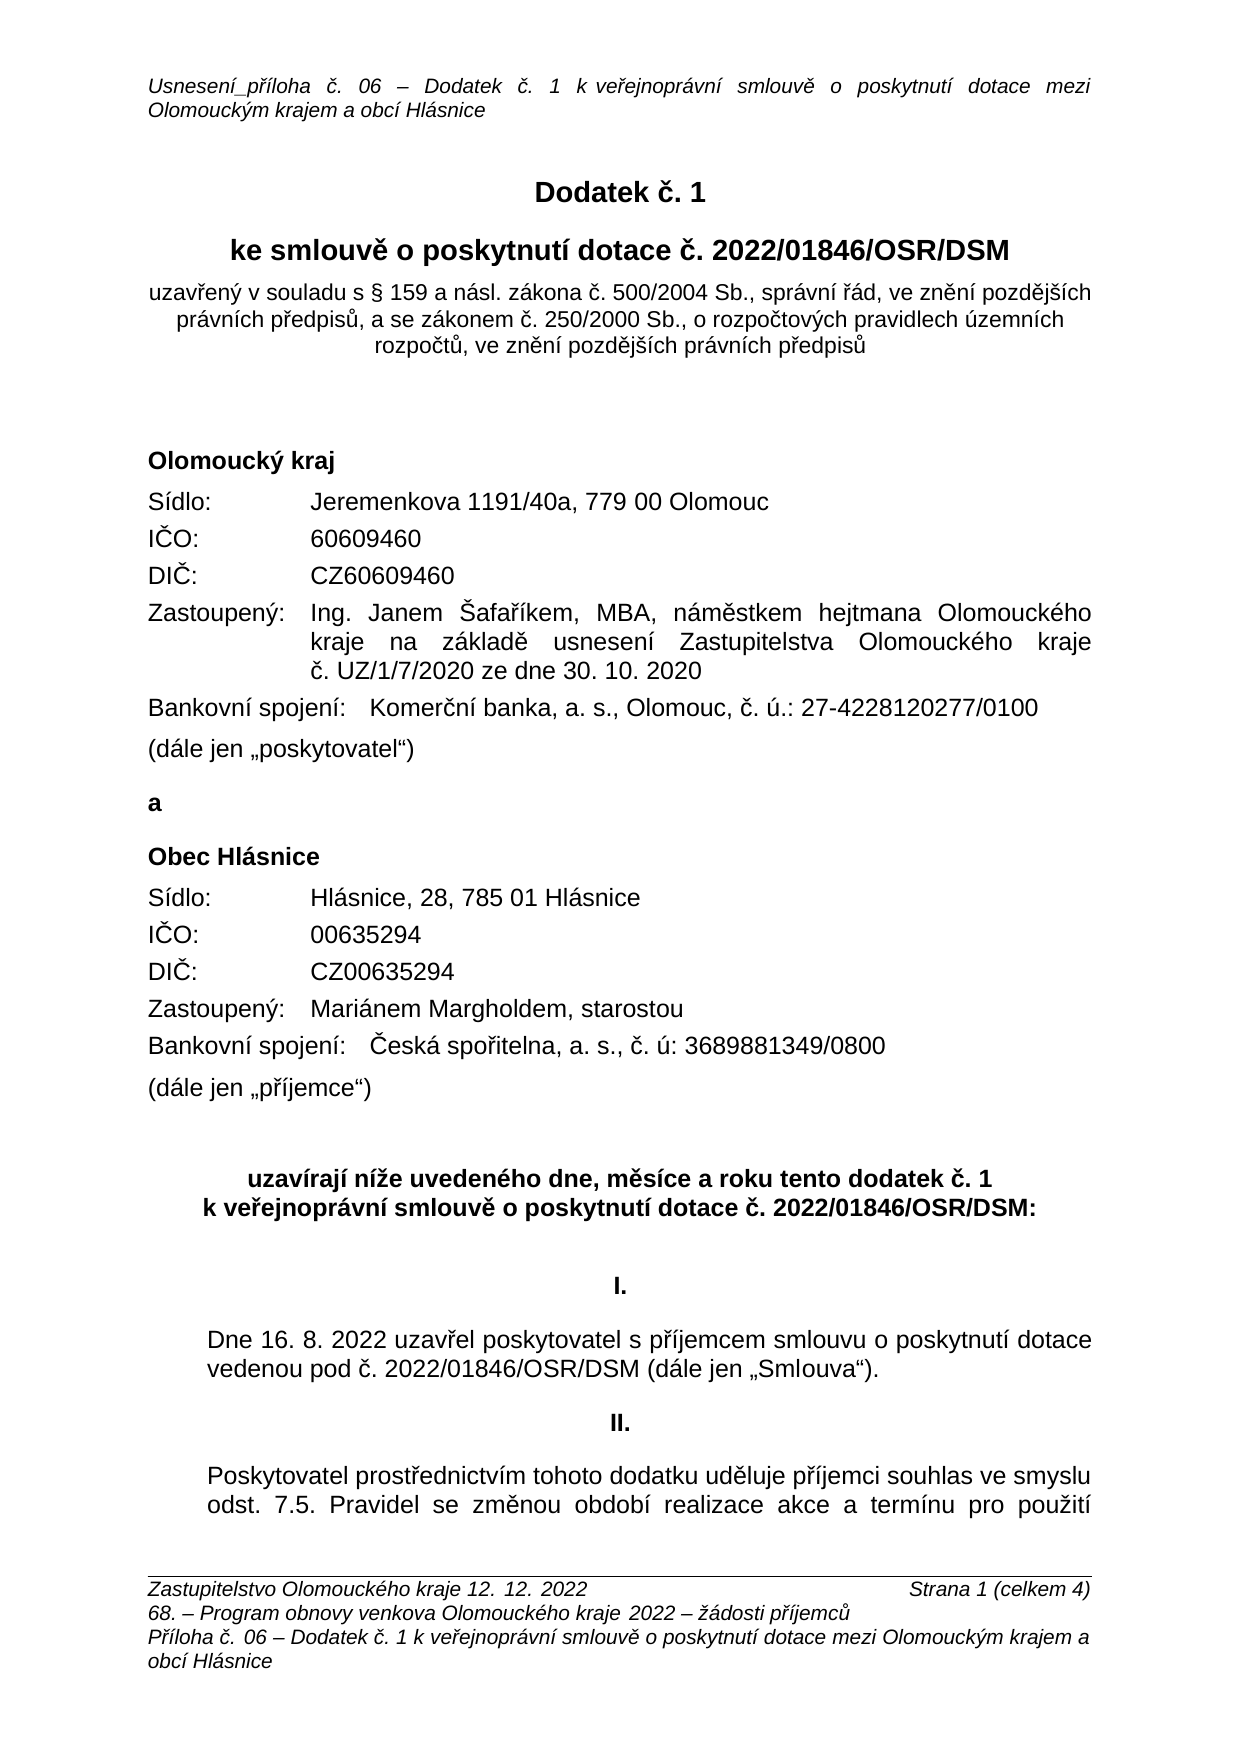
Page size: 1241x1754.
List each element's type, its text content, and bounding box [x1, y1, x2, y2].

text a [148, 788, 1092, 817]
text Sídlo: Hlásnice, 28, 785 01 Hlásnice [148, 883, 1092, 912]
text DIČ: CZ00635294 [148, 957, 1092, 986]
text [207, 1461, 1092, 1519]
text Bankovní spojení: Česká spořitelna, a. s., č. ú: 3689881349/0800 [148, 1031, 1092, 1060]
text uzavírají níže uvedeného dne, měsíce a roku tento dodatek č. 1 k veřejnoprávní smlouvě o poskytnutí dotace č. 2022/01846/OSR/DSM: [148, 1164, 1092, 1221]
text II. [148, 1407, 1092, 1436]
text Bankovní spojení: Komerční banka, a. s., Olomouc, č. ú.: 27-4228120277/0100 [148, 693, 1092, 722]
text Olomoucký kraj [148, 446, 1092, 474]
text Dodatek č. 1 [148, 175, 1092, 208]
text (dále jen „příjemce“) [148, 1072, 1092, 1101]
text Obec Hlásnice [148, 842, 1092, 870]
text Dne 16. 8. 2022 uzavřel poskytovatel s příjemcem smlouvu o poskytnutí dotace vedenou pod č. 2022/01846/OSR/DSM (dále jen „Smlouva“). [207, 1325, 1092, 1382]
text I. [148, 1271, 1092, 1300]
text IČO: 60609460 [148, 524, 1092, 553]
text Zastoupený: Ing. Janem Šafaříkem, MBA, náměstkem hejtmana Olomouckého kraje na základě usnesení Zastupitelstva Olomouckého kraje č. UZ/1/7/2020 ze dne 30. 10. 2020 [148, 598, 1092, 684]
text Zastoupený: Mariánem Margholdem, starostou [148, 994, 1092, 1023]
text ke smlouvě o poskytnutí dotace č. 2022/01846/OSR/DSM [148, 233, 1092, 267]
text IČO: 00635294 [148, 920, 1092, 949]
text uzavřený v souladu s § 159 a násl. zákona č. 500/2004 Sb., správní řád, ve znění pozdějších právních předpisů, a se zákonem č. 250/2000 Sb., o rozpočtových pravidlech územních rozpočtů, ve znění pozdějších právních předpisů [148, 279, 1092, 358]
text DIČ: CZ60609460 [148, 561, 1092, 590]
text (dále jen „poskytovatel“) [148, 734, 1092, 763]
text Sídlo: Jeremenkova 1191/40a, 779 00 Olomouc [148, 487, 1092, 516]
